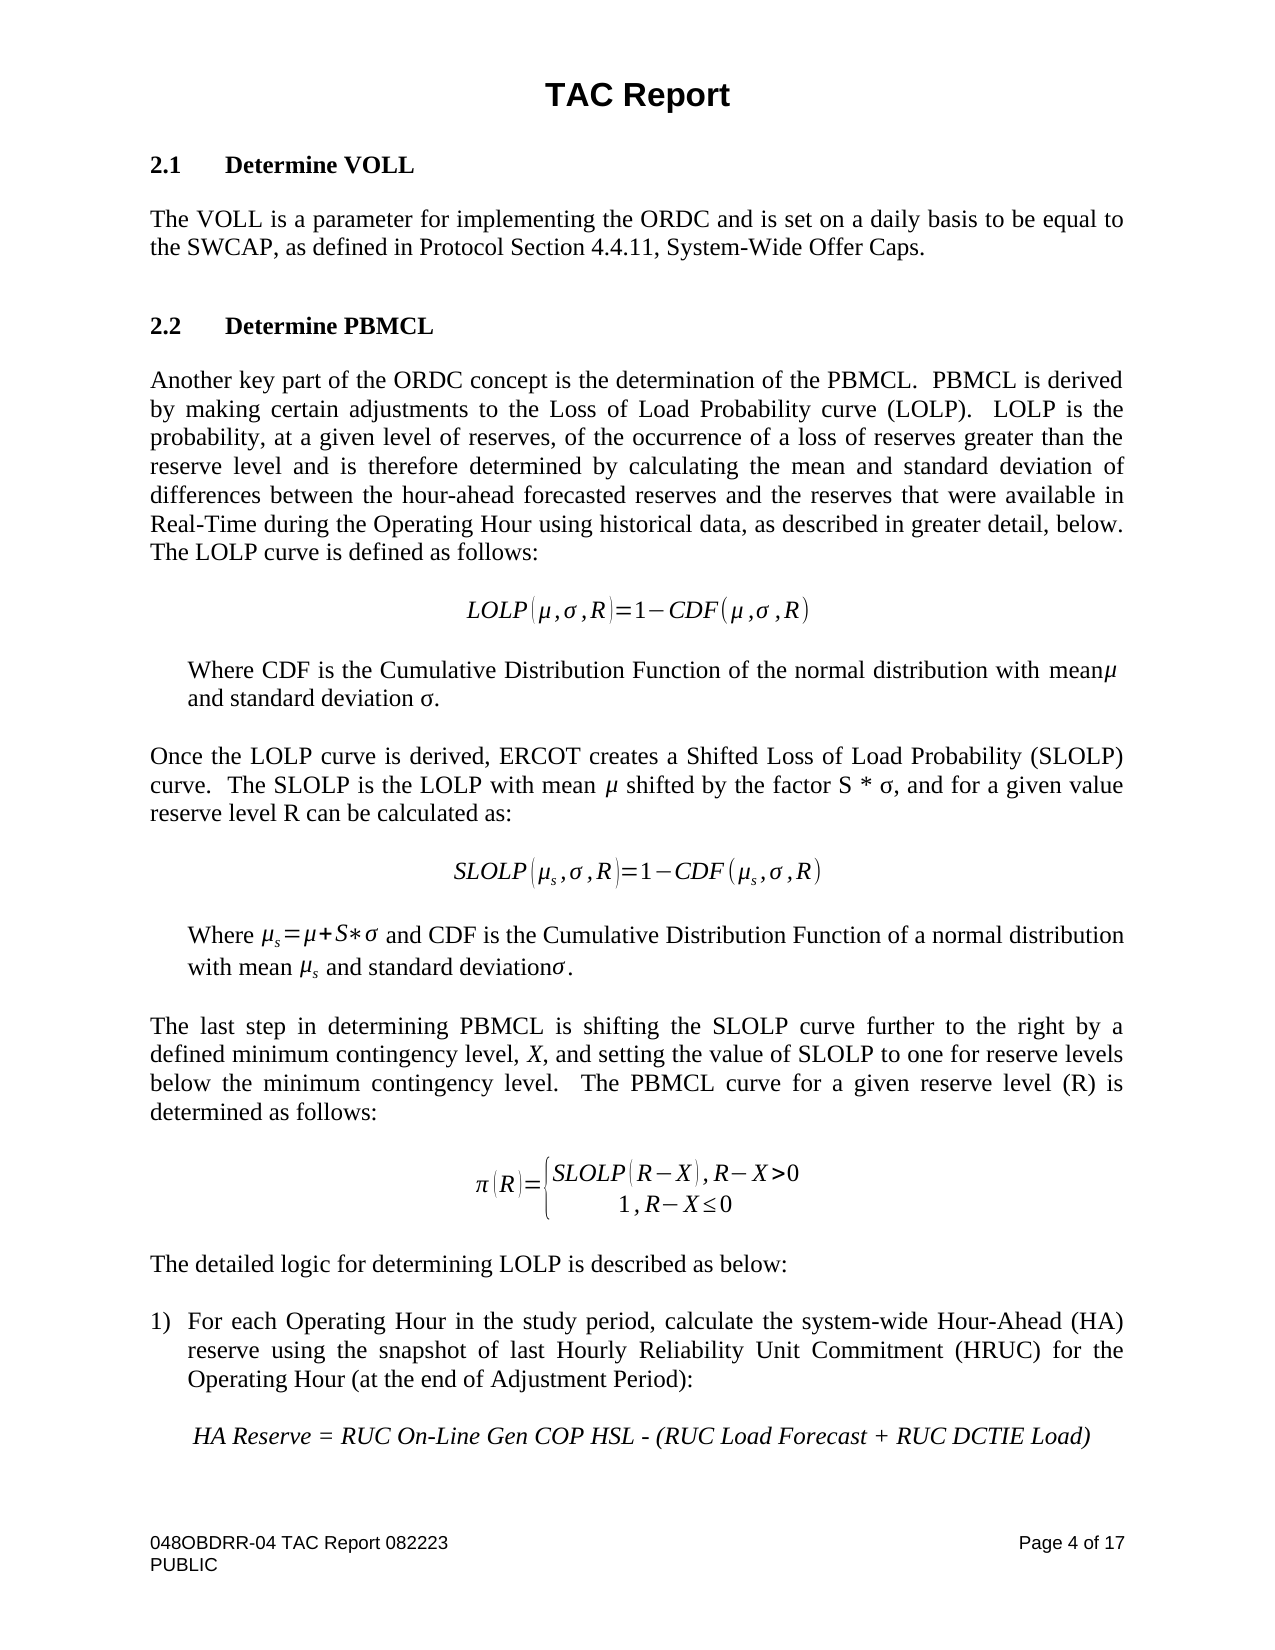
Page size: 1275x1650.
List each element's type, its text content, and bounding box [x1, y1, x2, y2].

text The VOLL is a parameter for implementing the ORDC and is set on a daily basis to be equal to the SWCAP, as defined in Protocol Section 4.4.11, System-Wide Offer Caps. [150, 204, 1125, 261]
text Where and CDF is the Cumulative Distribution Function of a normal distribution with mean and standard deviation. [187, 919, 1125, 982]
text The detailed logic for determining LOLP is described as below: [150, 1249, 1125, 1278]
subtitle 2.2 Determine PBMCL [150, 311, 1125, 340]
text Once the LOLP curve is derived, ERCOT creates a Shifted Loss of Load Probability (SLOLP) curve. The SLOLP is the LOLP with mean shifted by the factor S * σ, and for a given value reserve level R can be calculated as: [150, 741, 1125, 827]
text Another key part of the ORDC concept is the determination of the PBMCL. PBMCL is derived by making certain adjustments to the Loss of Load Probability curve (LOLP). LOLP is the probability, at a given level of reserves, of the occurrence of a loss of reserves greater than the reserve level and is therefore determined by calculating the mean and standard deviation of differences between the hour-ahead forecasted reserves and the reserves that were available in Real-Time during the Operating Hour using historical data, as described in greater detail, below. The LOLP curve is defined as follows: [150, 365, 1125, 566]
subtitle 2.1 Determine VOLL [150, 150, 1125, 179]
text HA Reserve = RUC On-Line Gen COP HSL - (RUC Load Forecast + RUC DCTIE Load) [193, 1421, 1125, 1450]
text 1) For each Operating Hour in the study period, calculate the system-wide Hour-Ahead (HA) reserve using the snapshot of last Hourly Reliability Unit Commitment (HRUC) for the Operating Hour (at the end of Adjustment Period): [150, 1306, 1125, 1393]
text The last step in determining PBMCL is shifting the SLOLP curve further to the right by a defined minimum contingency level, X, and setting the value of SLOLP to one for reserve levels below the minimum contingency level. The PBMCL curve for a given reserve level (R) is determined as follows: [150, 1011, 1125, 1126]
text Where CDF is the Cumulative Distribution Function of the normal distribution with mean and standard deviation σ. [187, 655, 1125, 712]
